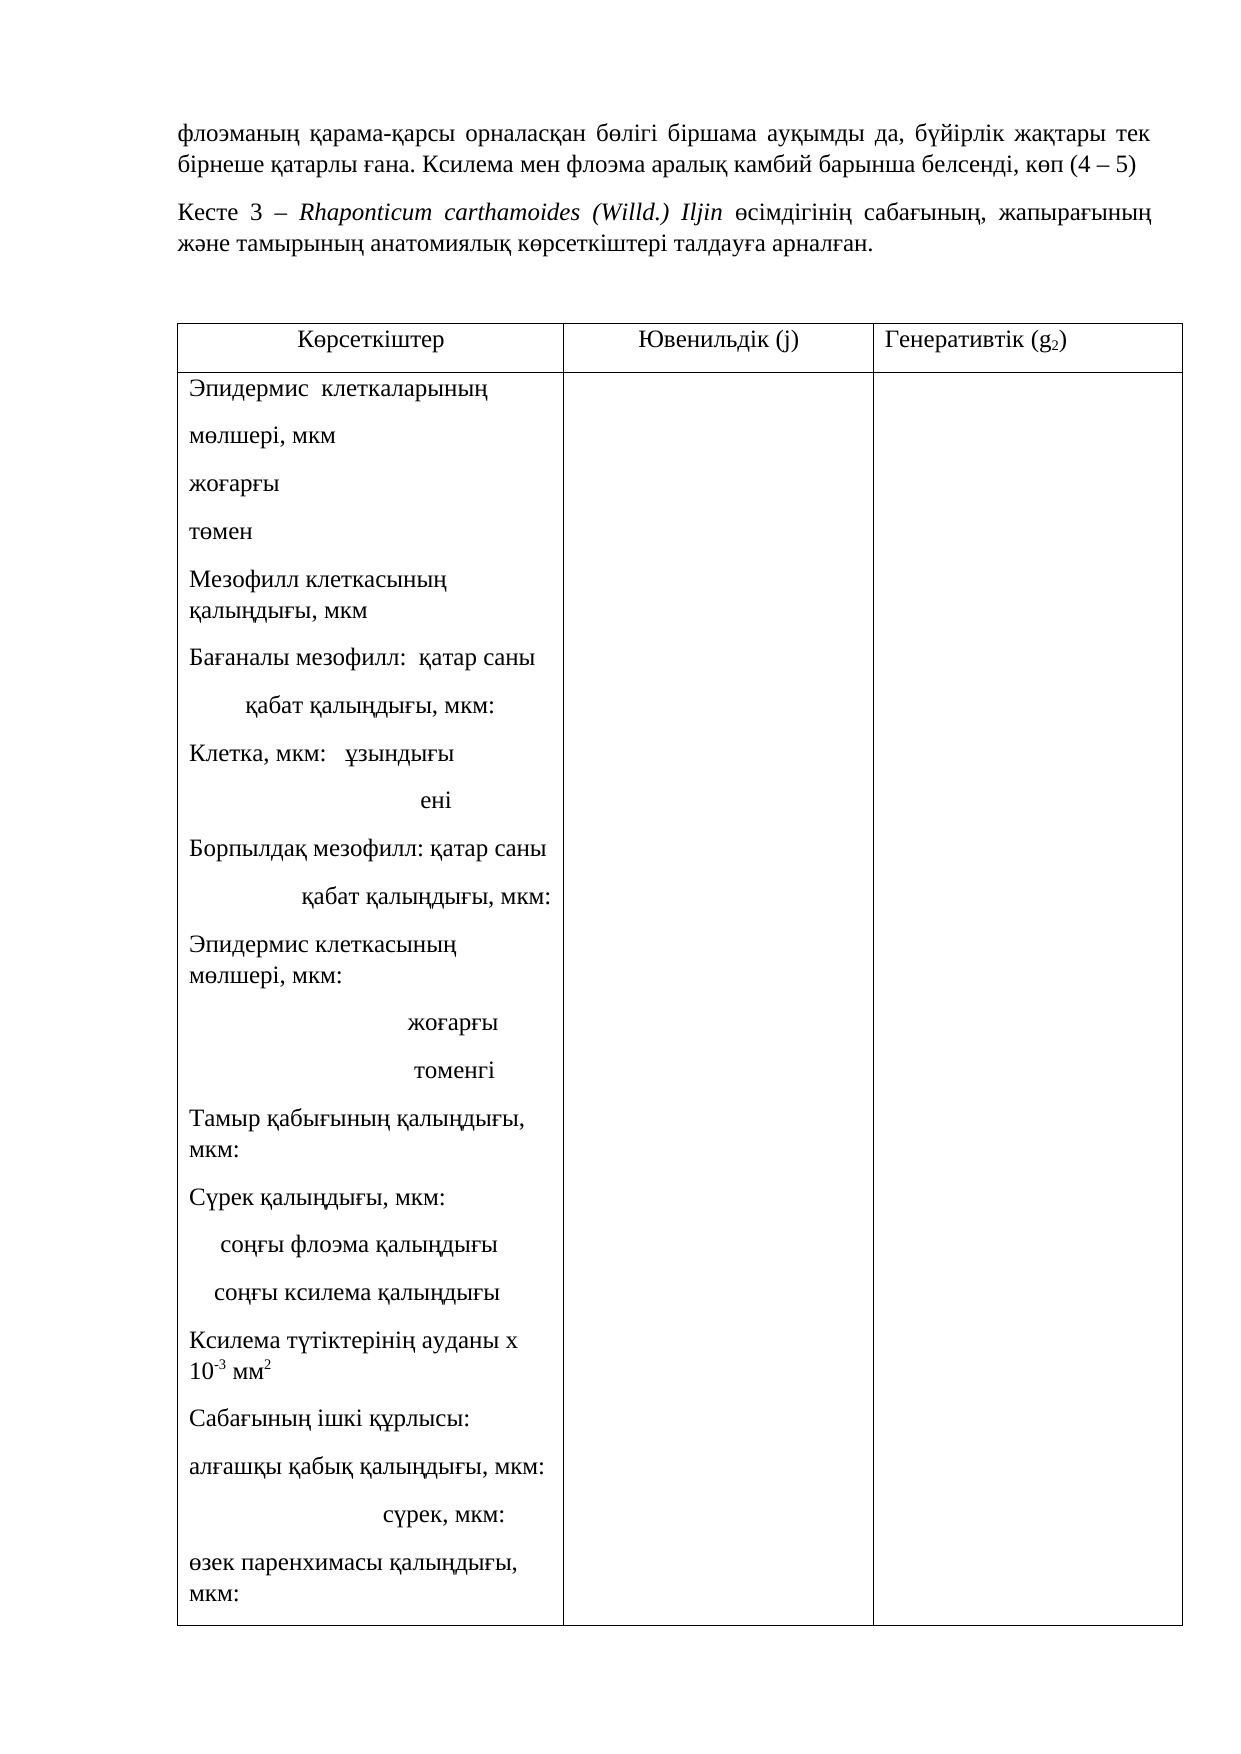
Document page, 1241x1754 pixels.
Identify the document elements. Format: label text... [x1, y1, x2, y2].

table_header Ювенильдік (j) [564, 324, 873, 372]
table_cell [178, 373, 563, 1625]
table_header Генеративтік (g2) [874, 324, 1182, 372]
table_header Көрсеткіштер [178, 324, 563, 372]
text Кесте 3 – Rhaponticum carthamoides (Willd.) Iljin өсімдігінің сабағының, жапырағының және тамырының анатомиялық көрсеткіштері талдауға арналған. [177, 197, 1152, 257]
table_cell [874, 373, 1182, 1625]
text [177, 118, 1152, 178]
table_cell [564, 373, 873, 1625]
